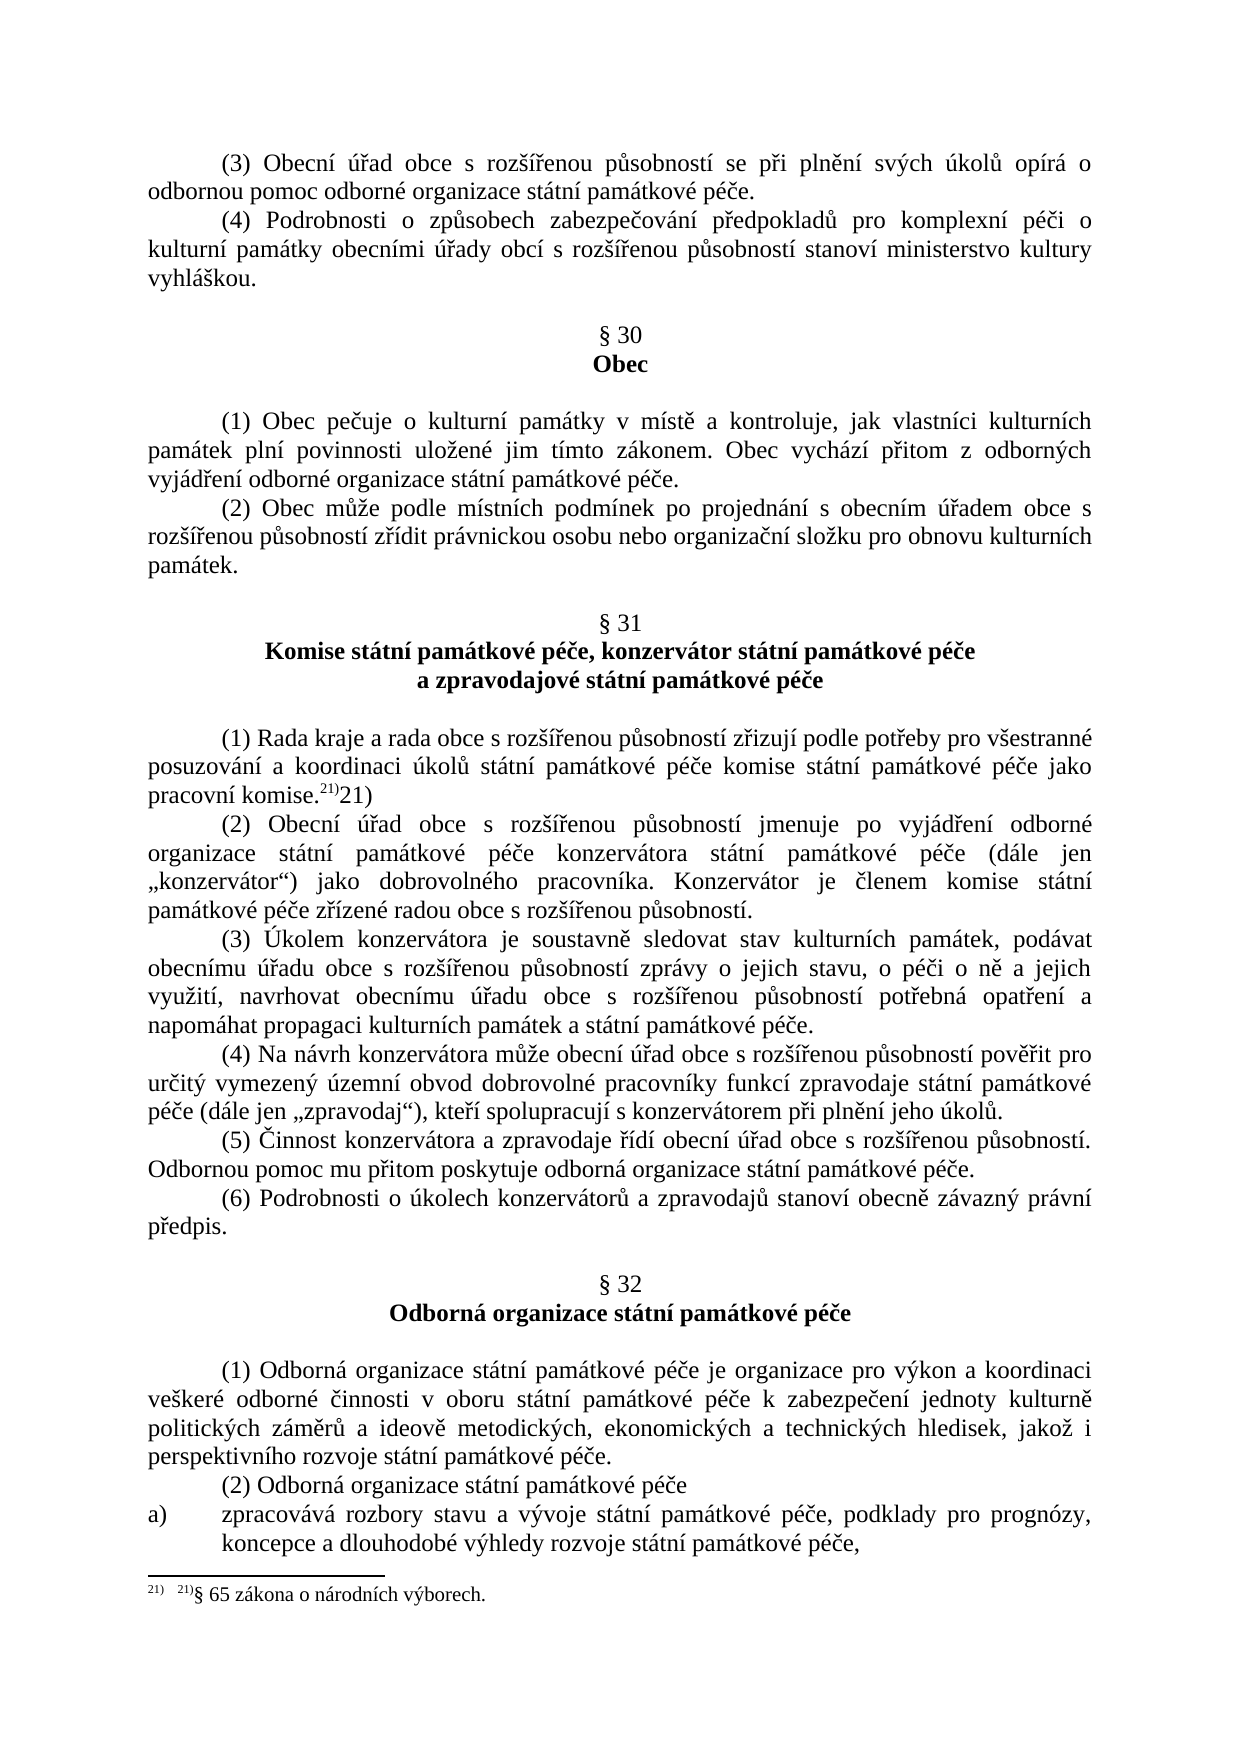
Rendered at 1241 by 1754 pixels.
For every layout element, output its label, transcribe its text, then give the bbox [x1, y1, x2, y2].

text § 30 [148, 320, 1093, 349]
text Obec [148, 349, 1093, 378]
text (3) Úkolem konzervátora je soustavně sledovat stav kulturních památek, podávat obecnímu úřadu obce s rozšířenou působností zprávy o jejich stavu, o péči o ně a jejich využití, navrhovat obecnímu úřadu obce s rozšířenou působností potřebná opatření a napomáhat propagaci kulturních památek a státní památkové péče. [148, 924, 1093, 1039]
text (1) Rada kraje a rada obce s rozšířenou působností zřizují podle potřeby pro všestranné posuzování a koordinaci úkolů státní památkové péče komise státní památkové péče jako pracovní komise.21) [148, 723, 1093, 809]
text § 31 [148, 608, 1093, 636]
text Odborná organizace státní památkové péče [148, 1298, 1093, 1326]
text (2) Obecní úřad obce s rozšířenou působností jmenuje po vyjádření odborné organizace státní památkové péče konzervátora státní památkové péče (dále jen „konzervátor“) jako dobrovolného pracovníka. Konzervátor je členem komise státní památkové péče zřízené radou obce s rozšířenou působností. [148, 809, 1093, 924]
text § 32 [148, 1269, 1093, 1298]
text (2) Obec může podle místních podmínek po projednání s obecním úřadem obce s rozšířenou působností zřídit právnickou osobu nebo organizační složku pro obnovu kulturních památek. [148, 493, 1093, 579]
text a zpravodajové státní památkové péče [148, 665, 1093, 694]
text (1) Odborná organizace státní památkové péče je organizace pro výkon a koordinaci veškeré odborné činnosti v oboru státní památkové péče k zabezpečení jednoty kulturně politických záměrů a ideově metodických, ekonomických a technických hledisek, jakož i perspektivního rozvoje státní památkové péče. [148, 1355, 1093, 1470]
text (2) Odborná organizace státní památkové péče [148, 1470, 1093, 1499]
text (6) Podrobnosti o úkolech konzervátorů a zpravodajů stanoví obecně závazný právní předpis. [148, 1183, 1093, 1240]
text (3) Obecní úřad obce s rozšířenou působností se při plnění svých úkolů opírá o odbornou pomoc odborné organizace státní památkové péče. [148, 148, 1093, 205]
text (4) Na návrh konzervátora může obecní úřad obce s rozšířenou působností pověřit pro určitý vymezený územní obvod dobrovolné pracovníky funkcí zpravodaje státní památkové péče (dále jen „zpravodaj“), kteří spolupracují s konzervátorem při plnění jeho úkolů. [148, 1039, 1093, 1125]
text a) zpracovává rozbory stavu a vývoje státní památkové péče, podklady pro prognózy, koncepce a dlouhodobé výhledy rozvoje státní památkové péče, [148, 1499, 1093, 1556]
text (1) Obec pečuje o kulturní památky v místě a kontroluje, jak vlastníci kulturních památek plní povinnosti uložené jim tímto zákonem. Obec vychází přitom z odborných vyjádření odborné organizace státní památkové péče. [148, 406, 1093, 493]
text (5) Činnost konzervátora a zpravodaje řídí obecní úřad obce s rozšířenou působností. Odbornou pomoc mu přitom poskytuje odborná organizace státní památkové péče. [148, 1125, 1093, 1183]
text Komise státní památkové péče, konzervátor státní památkové péče [148, 636, 1093, 665]
text (4) Podrobnosti o způsobech zabezpečování předpokladů pro komplexní péči o kulturní památky obecními úřady obcí s rozšířenou působností stanoví ministerstvo kultury vyhláškou. [148, 205, 1093, 291]
